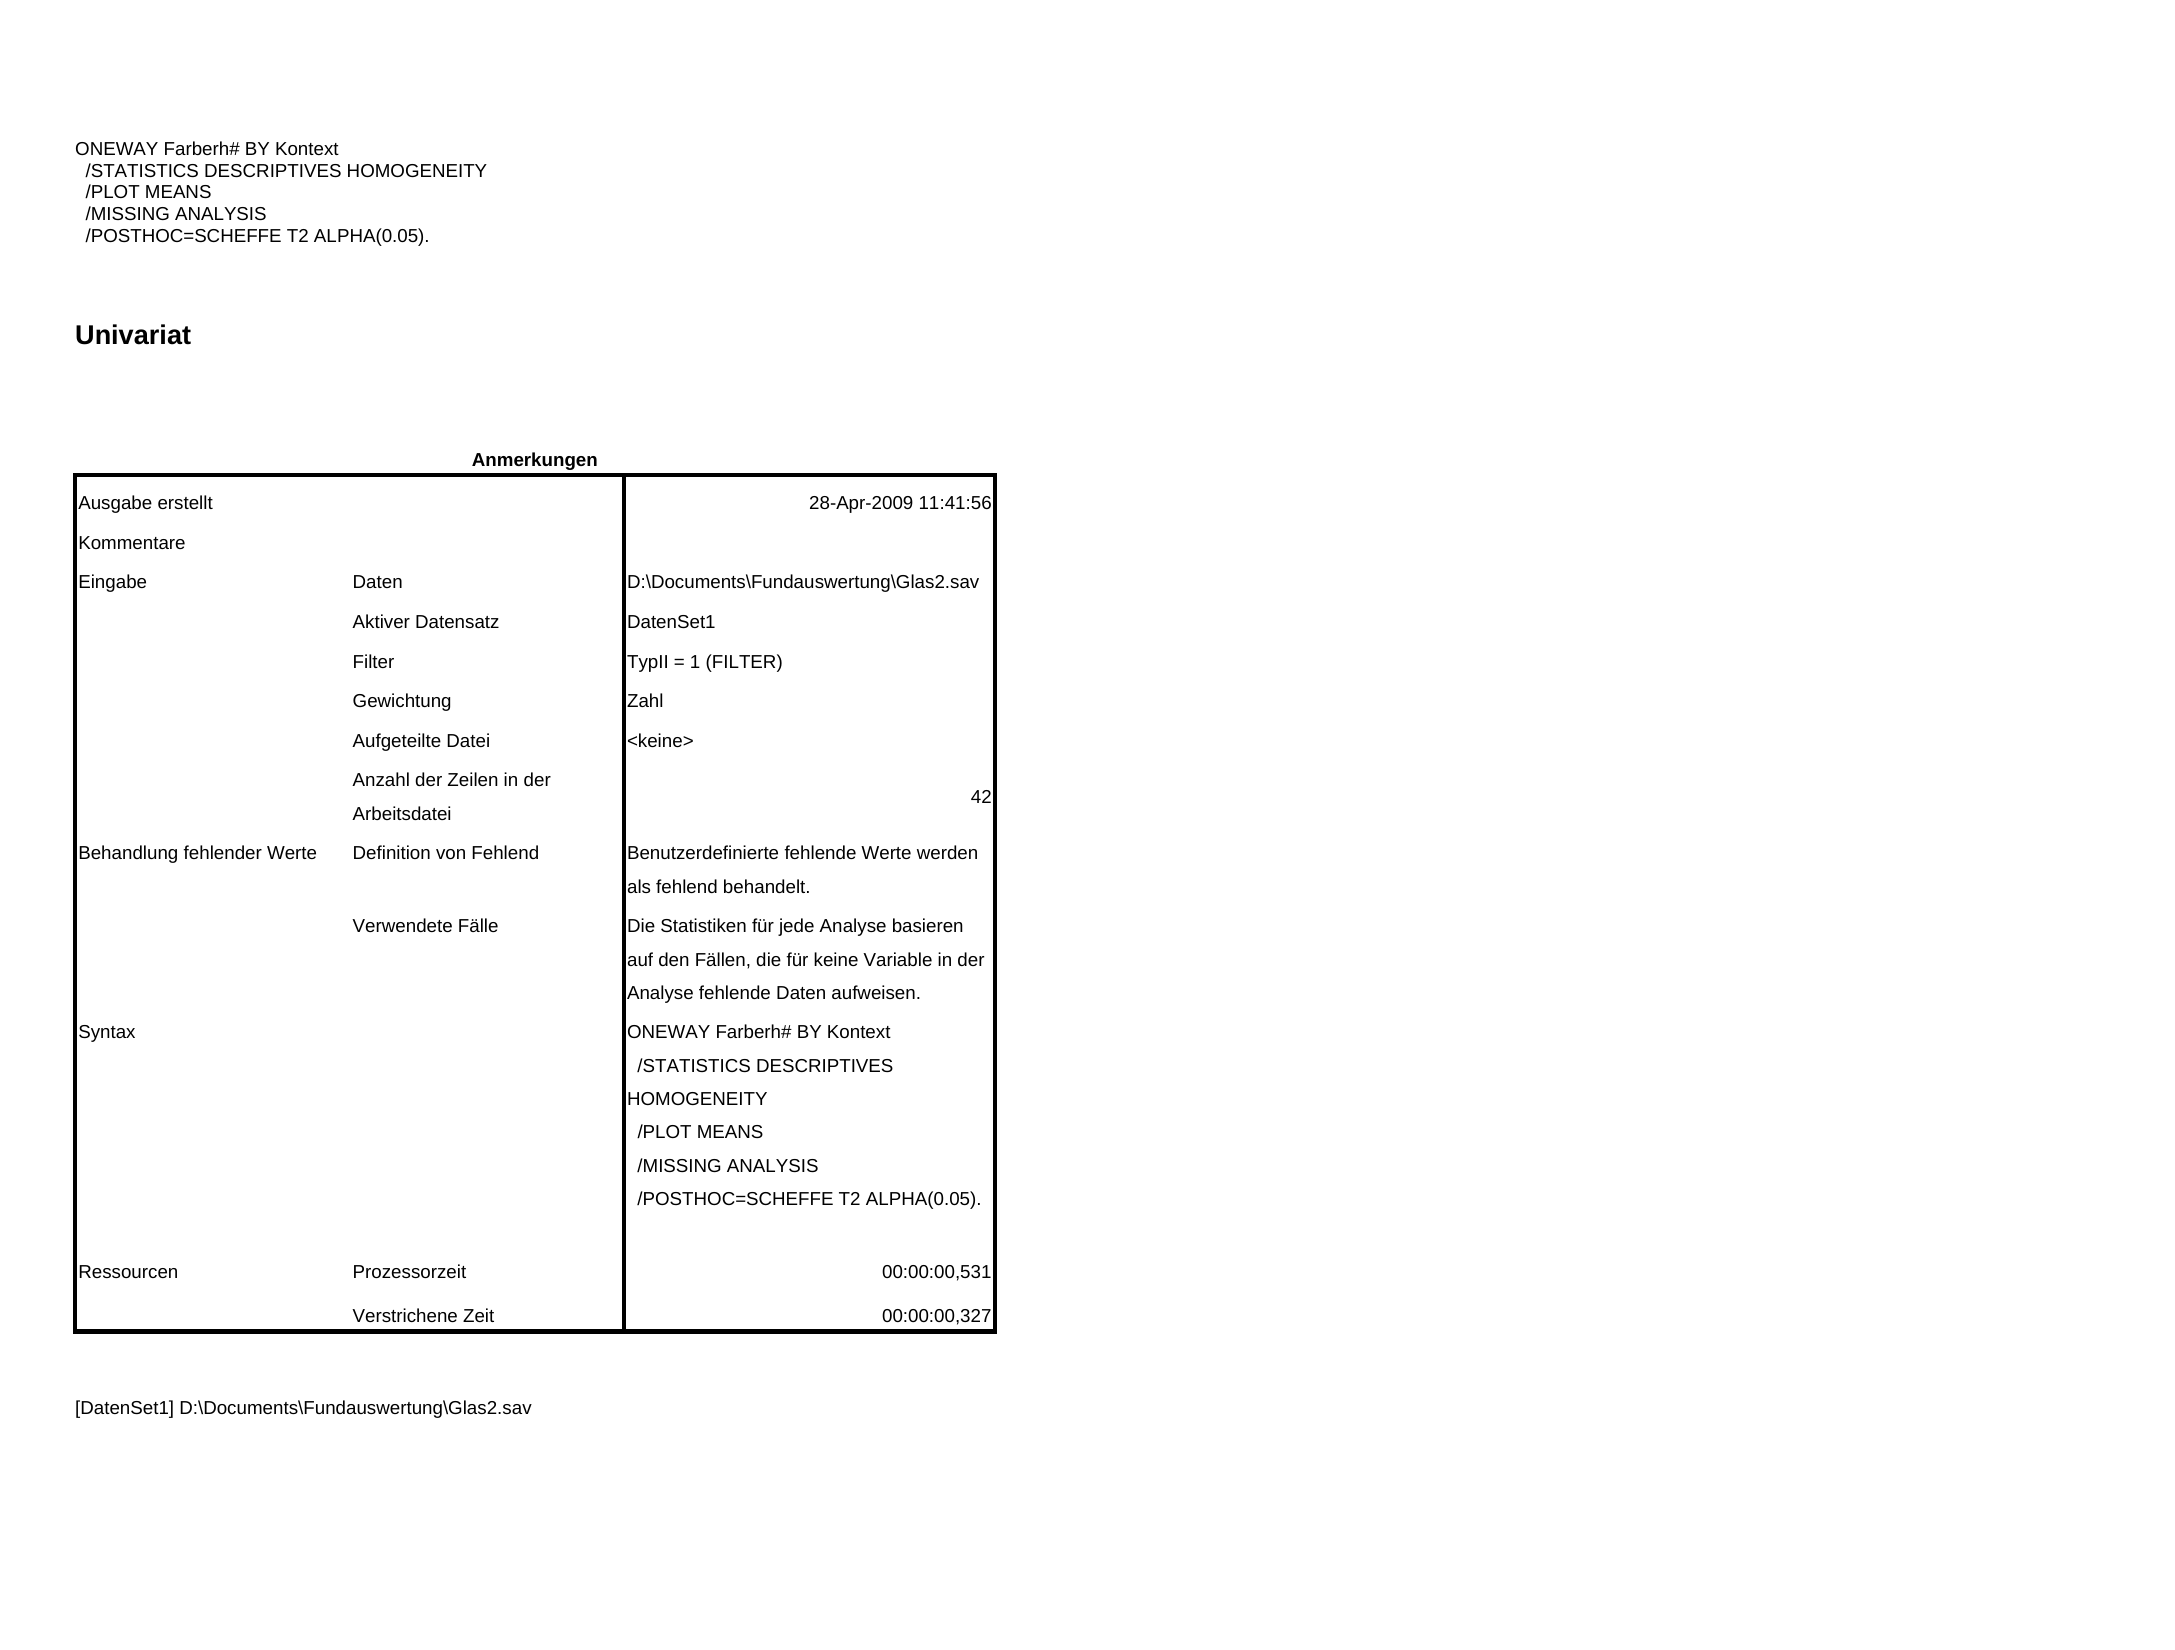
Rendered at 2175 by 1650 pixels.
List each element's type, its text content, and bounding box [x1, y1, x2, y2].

text /STATISTICS DESCRIPTIVES HOMOGENEITY [75, 160, 2100, 181]
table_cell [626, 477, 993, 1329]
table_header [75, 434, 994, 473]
text Univariat [75, 319, 2100, 350]
text /PLOT MEANS [75, 181, 2100, 203]
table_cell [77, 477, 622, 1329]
text /MISSING ANALYSIS [75, 203, 2100, 224]
text /POSTHOC=SCHEFFE T2 ALPHA(0.05). [75, 224, 2100, 246]
text [DatenSet1] D:\Documents\Fundauswertung\Glas2.sav [75, 1397, 2100, 1418]
text ONEWAY Farberh# BY Kontext [75, 138, 2100, 160]
